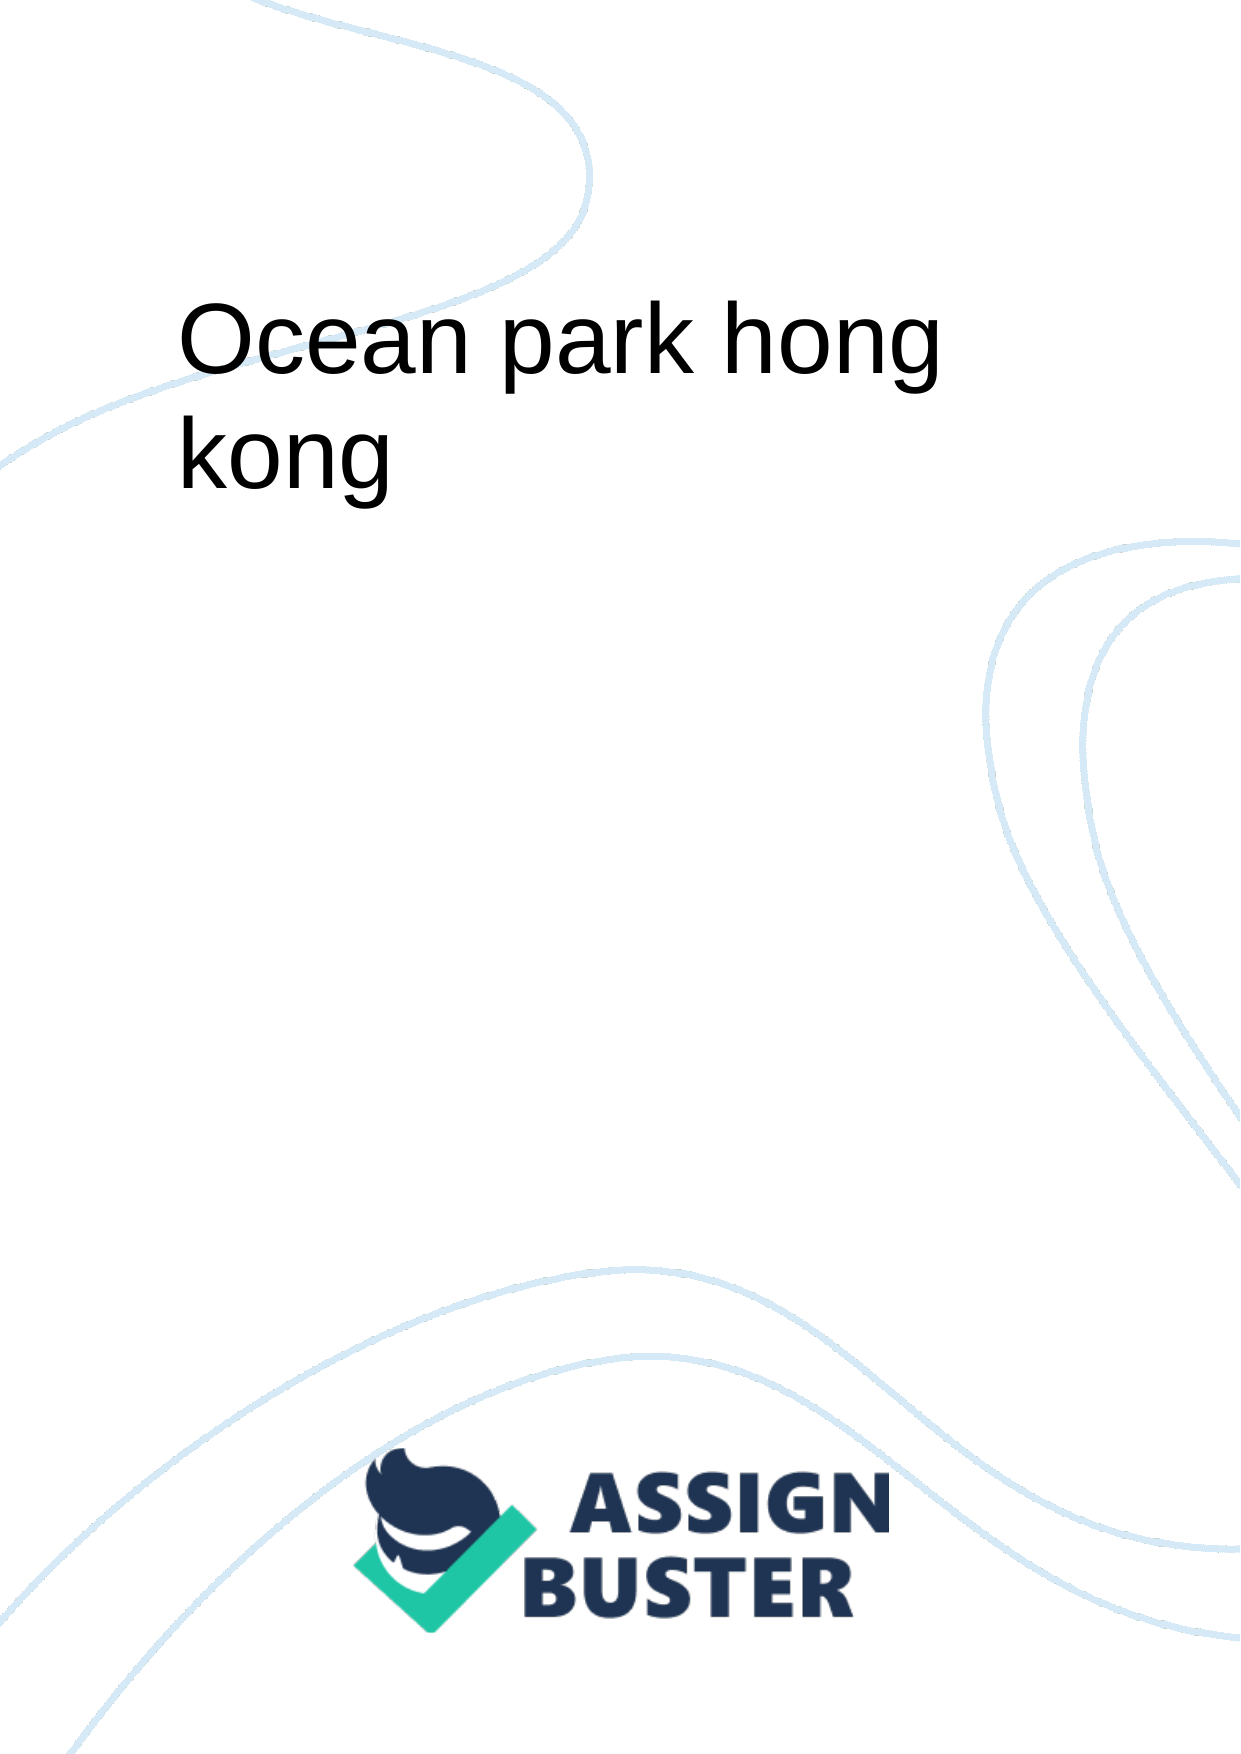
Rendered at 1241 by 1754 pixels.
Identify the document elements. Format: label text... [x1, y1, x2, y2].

picture [0, 0, 1241, 1754]
subtitle Ocean park hong kong [177, 279, 1152, 509]
